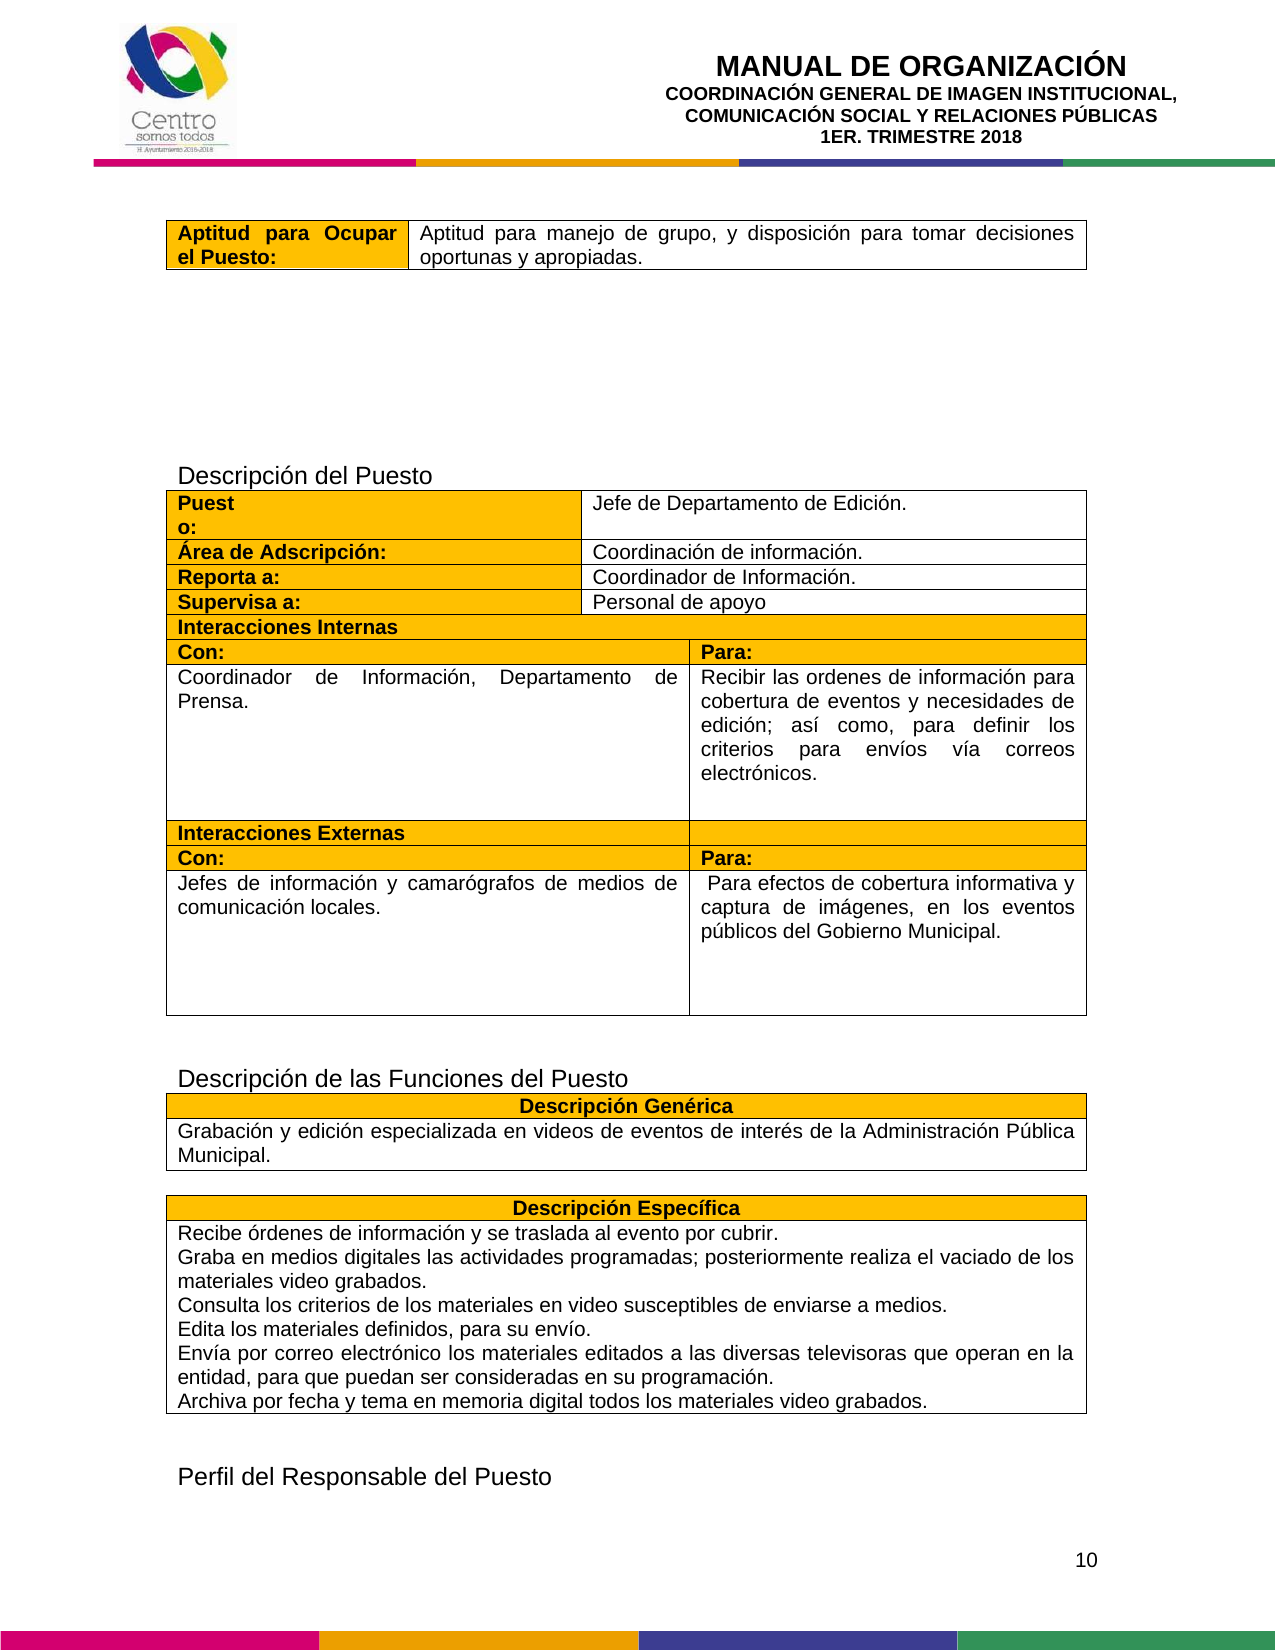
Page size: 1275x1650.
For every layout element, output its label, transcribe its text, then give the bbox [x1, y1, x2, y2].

table_cell Para efectos de cobertura informativa y captura de imágenes, en los eventos públicos del Gobierno Municipal. [690, 871, 1086, 1015]
table_cell Para: [690, 640, 1086, 664]
text Perfil del Responsable del Puesto [177, 1462, 1098, 1491]
table_cell Área de Adscripción: [167, 540, 581, 564]
table_header Puesto: [167, 491, 581, 539]
table_cell Coordinador de Información, Departamento de Prensa. [167, 665, 689, 820]
table_cell Reporta a: [167, 565, 581, 589]
table_cell Grabación y edición especializada en videos de eventos de interés de la Administración Pública Municipal. [167, 1119, 1086, 1170]
table_header Jefe de Departamento de Edición. [582, 491, 1086, 539]
table_cell Interacciones Internas [167, 615, 1086, 639]
table_cell Supervisa a: [167, 590, 581, 614]
table_cell Interacciones Externas [167, 821, 689, 845]
table_cell Aptitud para manejo de grupo, y disposición para tomar decisiones oportunas y apropiadas. [409, 221, 1086, 268]
table_cell Con: [167, 640, 689, 664]
picture [93, 23, 1275, 167]
table_header Descripción Genérica [167, 1094, 1086, 1118]
table_cell [690, 821, 1086, 845]
table_header Descripción Específica [167, 1196, 1086, 1220]
table_cell Aptitud para Ocupar el Puesto: [167, 221, 408, 268]
table_cell Jefes de información y camarógrafos de medios de comunicación locales. [167, 871, 689, 1015]
table_cell Recibir las ordenes de información para cobertura de eventos y necesidades de edición; así como, para definir los criterios para envíos vía correos electrónicos. [690, 665, 1086, 820]
text Descripción de las Funciones del Puesto [177, 1064, 1098, 1093]
table_cell Coordinador de Información. [582, 565, 1086, 589]
table_cell Recibe órdenes de información y se traslada al evento por cubrir. Graba en medios digitales las actividades programadas; posteriormente realiza el vaciado de los materiales video grabados. Consulta los criterios de los materiales en video susceptibles de enviarse a medios. Edita los materiales definidos, para su envío. Envía por correo electrónico los materiales editados a las diversas televisoras que operan en la entidad, para que puedan ser consideradas en su programación. Archiva por fecha y tema en memoria digital todos los materiales video grabados. [167, 1221, 1086, 1413]
text Descripción del Puesto [177, 461, 1098, 490]
table_cell Con: [167, 846, 689, 870]
table_cell Personal de apoyo [582, 590, 1086, 614]
table_cell Para: [690, 846, 1086, 870]
table_cell Coordinación de información. [582, 540, 1086, 564]
